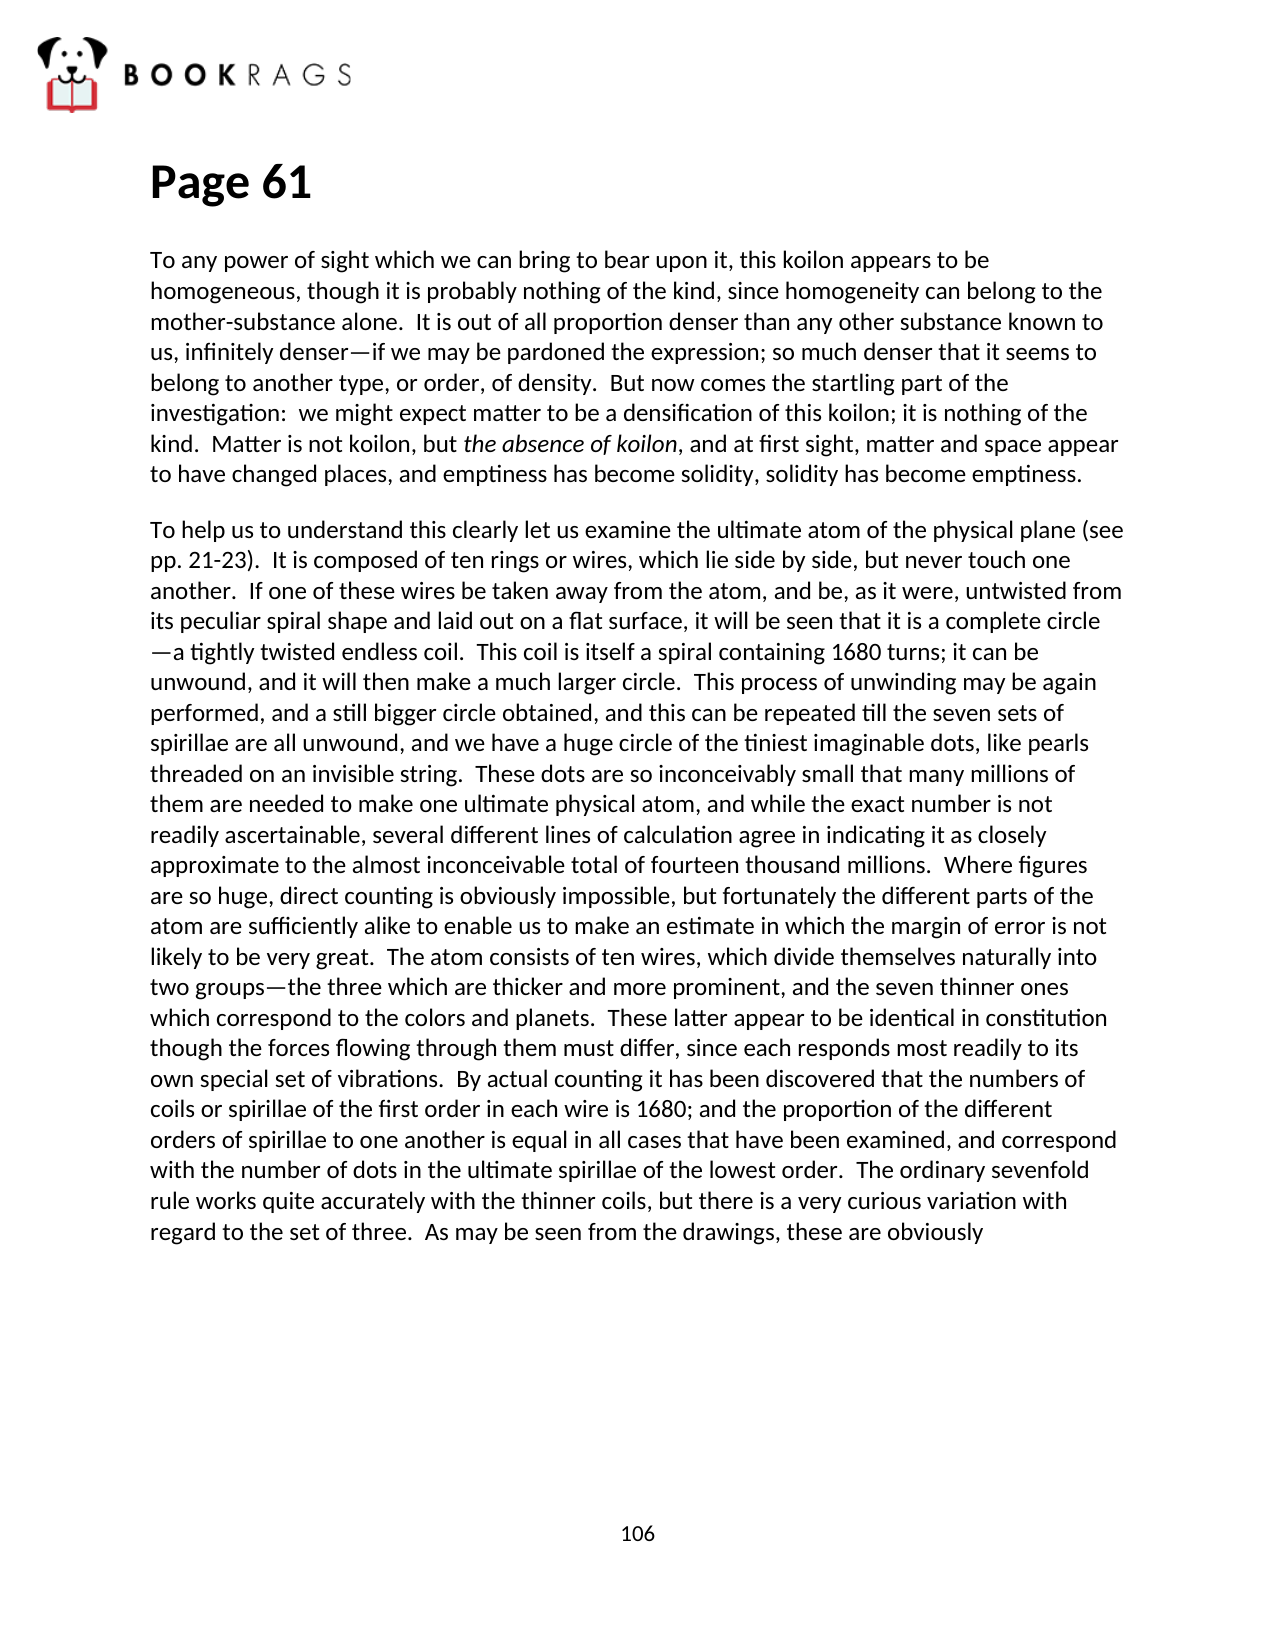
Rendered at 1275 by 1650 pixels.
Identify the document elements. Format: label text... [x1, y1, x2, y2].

text To help us to understand this clearly let us examine the ultimate atom of the physical plane (see pp. 21-23). It is composed of ten rings or wires, which lie side by side, but never touch one another. If one of these wires be taken away from the atom, and be, as it were, untwisted from its peculiar spiral shape and laid out on a flat surface, it will be seen that it is a complete circle—­a tightly twisted endless coil. This coil is itself a spiral containing 1680 turns; it can be unwound, and it will then make a much larger circle. This process of unwinding may be again performed, and a still bigger circle obtained, and this can be repeated till the seven sets of spirillae are all unwound, and we have a huge circle of the tiniest imaginable dots, like pearls threaded on an invisible string. These dots are so inconceivably small that many millions of them are needed to make one ultimate physical atom, and while the exact number is not readily ascertainable, several different lines of calculation agree in indicating it as closely approximate to the almost inconceivable total of fourteen thousand millions. Where figures are so huge, direct counting is obviously impossible, but fortunately the different parts of the atom are sufficiently alike to enable us to make an estimate in which the margin of error is not likely to be very great. The atom consists of ten wires, which divide themselves naturally into two groups—­the three which are thicker and more prominent, and the seven thinner ones which correspond to the colors and planets. These latter appear to be identical in constitution though the forces flowing through them must differ, since each responds most readily to its own special set of vibrations. By actual counting it has been discovered that the numbers of coils or spirillae of the first order in each wire is 1680; and the proportion of the different orders of spirillae to one another is equal in all cases that have been examined, and correspond with the number of dots in the ultimate spirillae of the lowest order. The ordinary sevenfold rule works quite accurately with the thinner coils, but there is a very curious variation with regard to the set of three. As may be seen from the drawings, these are obviously [150, 514, 1125, 1246]
text Page 61 [150, 150, 1125, 211]
text To any power of sight which we can bring to bear upon it, this koilon appears to be homogeneous, though it is probably nothing of the kind, since homogeneity can belong to the mother-substance alone. It is out of all proportion denser than any other substance known to us, infinitely denser—­if we may be pardoned the expression; so much denser that it seems to belong to another type, or order, of density. But now comes the startling part of the investigation: we might expect matter to be a densification of this koilon; it is nothing of the kind. Matter is not koilon, but the absence of koilon, and at first sight, matter and space appear to have changed places, and emptiness has become solidity, solidity has become emptiness. [150, 244, 1125, 489]
picture [37, 37, 351, 113]
